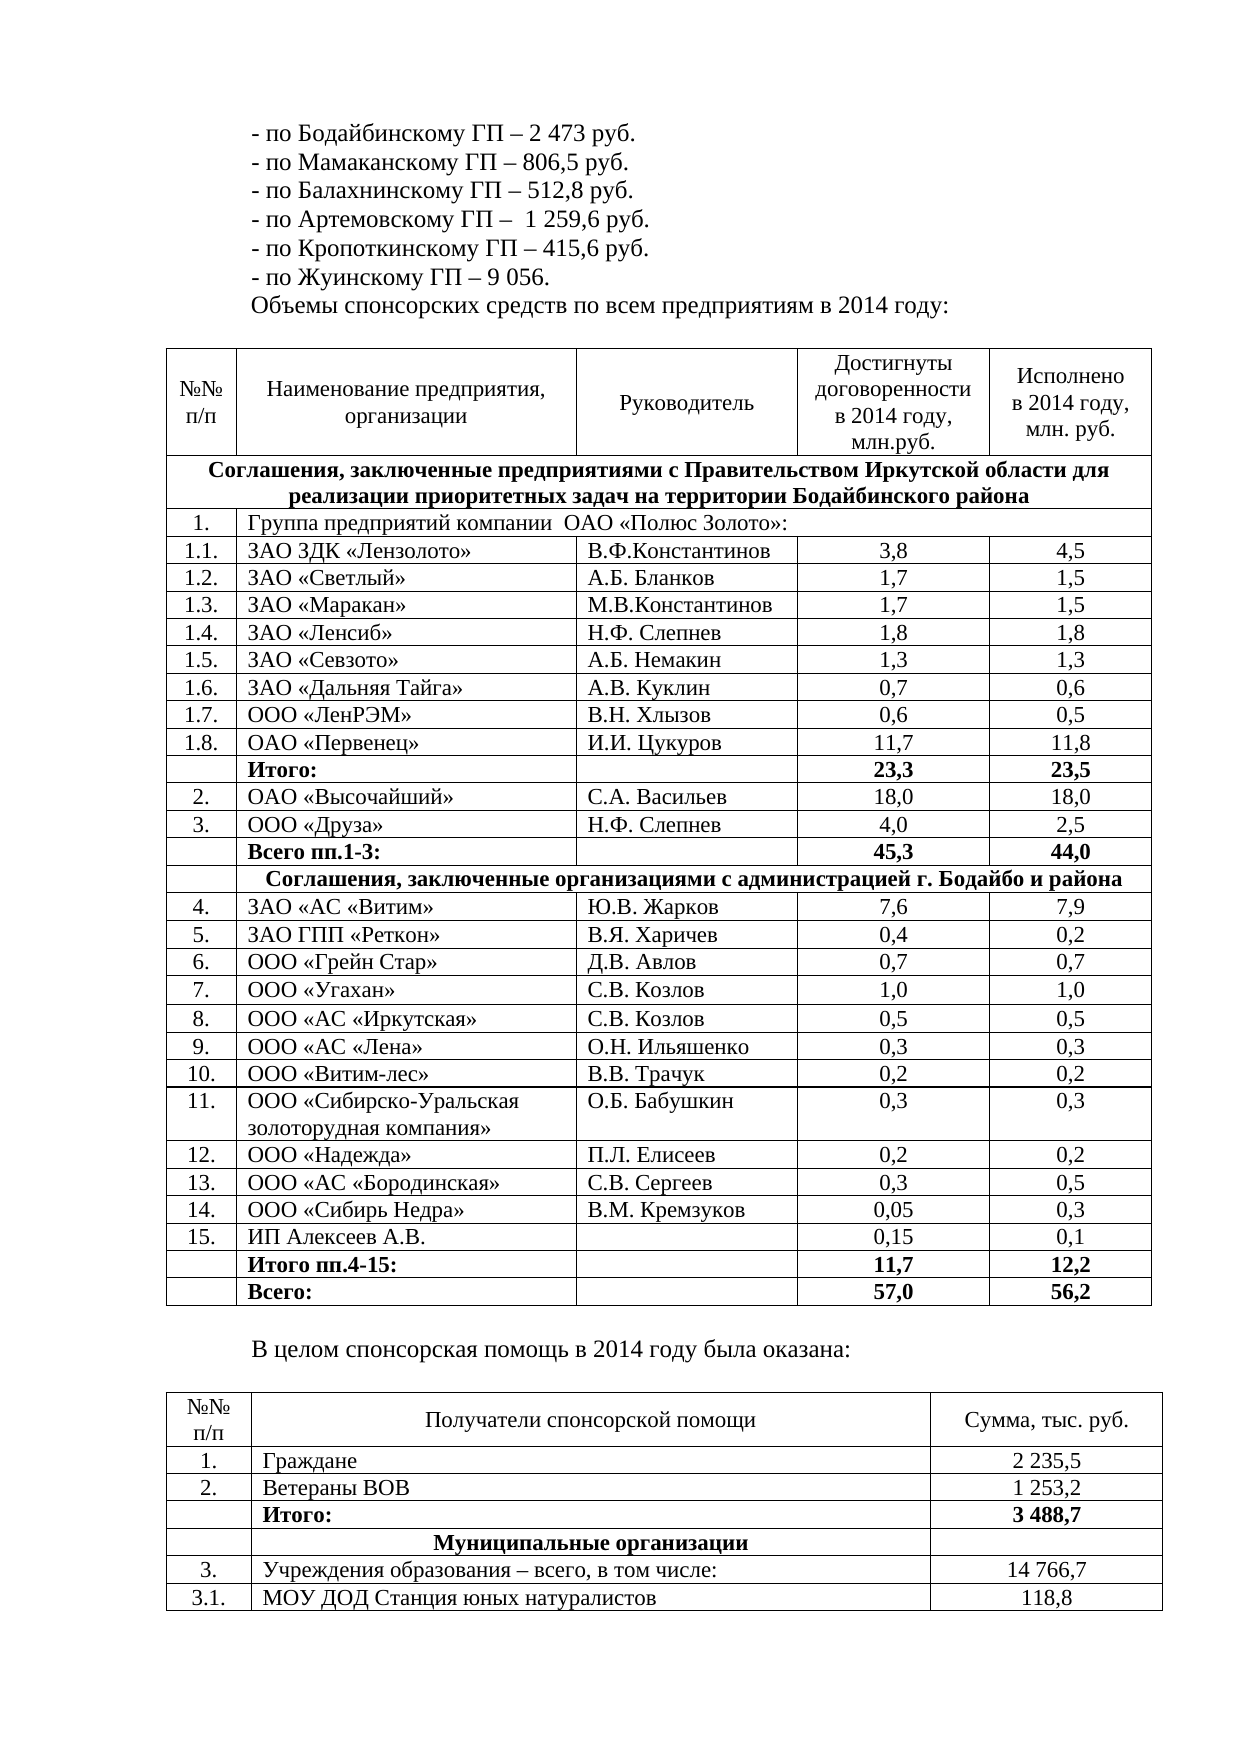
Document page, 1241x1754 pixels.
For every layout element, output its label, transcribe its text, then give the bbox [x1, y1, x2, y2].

table_cell 13. [167, 1169, 236, 1195]
table_cell 11,8 [990, 729, 1151, 755]
table_cell ООО «Сибирь Недра» [237, 1196, 576, 1222]
table_cell [167, 866, 236, 892]
table_cell В.Ф.Константинов [577, 537, 797, 563]
table_cell 44,0 [990, 838, 1151, 864]
table_cell [167, 756, 236, 782]
table_cell 15. [167, 1224, 236, 1250]
table_cell [167, 1529, 251, 1555]
table_cell [931, 1529, 1162, 1555]
table_cell 0,5 [990, 701, 1151, 727]
table_cell 18,0 [798, 783, 989, 810]
table_cell [577, 1224, 797, 1250]
table_cell М.В.Константинов [577, 592, 797, 618]
table_cell 2. [167, 1474, 251, 1500]
table_cell 3 488,7 [931, 1501, 1162, 1528]
table_cell Итого: [237, 756, 576, 782]
table_cell Группа предприятий компании ОАО «Полюс Золото»: [237, 509, 1151, 536]
table_cell [167, 1501, 251, 1528]
table_cell ЗАО «Дальняя Тайга» [237, 674, 576, 700]
table_cell 14 766,7 [931, 1556, 1162, 1583]
table_header №№ п/п [167, 1393, 251, 1446]
table_cell Соглашения, заключенные организациями с администрацией г. Бодайбо и района [237, 866, 1151, 892]
table_cell 0,5 [990, 1169, 1151, 1195]
table_cell В.М. Кремзуков [577, 1196, 797, 1222]
table_cell С.В. Козлов [577, 976, 797, 1003]
table_cell 0,2 [990, 921, 1151, 947]
table_cell ОАО «Первенец» [237, 729, 576, 755]
table_cell ЗАО ГПП «Реткон» [237, 921, 576, 947]
table_cell ООО «Сибирско-Уральская золоторудная компания» [237, 1088, 576, 1140]
table_cell 12,2 [990, 1251, 1151, 1277]
table_cell 11,7 [798, 1251, 989, 1277]
table_cell Ю.В. Жарков [577, 893, 797, 920]
table_cell 1.6. [167, 674, 236, 700]
table_cell И.И. Цукуров [577, 729, 797, 755]
table_cell ИП Алексеев А.В. [237, 1224, 576, 1250]
text - по Мамаканскому ГП – 806,5 руб. [177, 147, 1152, 176]
table_cell 1,3 [798, 646, 989, 673]
table_cell 1,0 [990, 976, 1151, 1003]
text - по Балахнинскому ГП – 512,8 руб. [177, 176, 1152, 204]
table_cell [167, 1251, 236, 1277]
table_cell [577, 1278, 797, 1304]
table_cell 3,8 [798, 537, 989, 563]
table_cell [577, 756, 797, 782]
table_cell 1.7. [167, 701, 236, 727]
table_cell 0,2 [990, 1060, 1151, 1086]
table_cell В.Я. Харичев [577, 921, 797, 947]
table_cell 5. [167, 921, 236, 947]
table_cell 0,2 [798, 1141, 989, 1168]
table_cell 14. [167, 1196, 236, 1222]
table_cell 4,5 [990, 537, 1151, 563]
table_cell 1.2. [167, 564, 236, 591]
table_cell 1. [167, 509, 236, 536]
table_cell ОАО «Высочайший» [237, 783, 576, 810]
table_cell 0,3 [798, 1088, 989, 1140]
table_cell Соглашения, заключенные предприятиями с Правительством Иркутской области для реализации приоритетных задач на территории Бодайбинского района [167, 456, 1151, 508]
table_cell 9. [167, 1033, 236, 1059]
table_cell [577, 1251, 797, 1277]
table_cell 1.1. [167, 537, 236, 563]
table_cell 57,0 [798, 1278, 989, 1304]
table_cell 56,2 [990, 1278, 1151, 1304]
table_cell А.Б. Бланков [577, 564, 797, 591]
table_cell 3. [167, 811, 236, 837]
table_cell 3.1. [167, 1584, 251, 1610]
table_cell 4,0 [798, 811, 989, 837]
table_cell Н.Ф. Слепнев [577, 619, 797, 645]
table_cell 1 253,2 [931, 1474, 1162, 1500]
table_cell 1.3. [167, 592, 236, 618]
table_cell 45,3 [798, 838, 989, 864]
table_cell 11. [167, 1088, 236, 1140]
table_cell МОУ ДОД Станция юных натуралистов [252, 1584, 930, 1610]
table_cell ЗАО «Ленсиб» [237, 619, 576, 645]
table_cell ЗАО ЗДК «Лензолото» [237, 537, 576, 563]
text - по Бодайбинскому ГП – 2 473 руб. [177, 118, 1152, 147]
table_cell Муниципальные организации [252, 1529, 930, 1555]
table_cell 2. [167, 783, 236, 810]
table_cell 1,7 [798, 564, 989, 591]
text В целом спонсорская помощь в 2014 году была оказана: [177, 1334, 1152, 1363]
text Объемы спонсорских средств по всем предприятиям в 2014 году: [177, 291, 1152, 319]
table_cell Граждане [252, 1447, 930, 1473]
table_cell ЗАО «Севзото» [237, 646, 576, 673]
table_cell 0,3 [990, 1088, 1151, 1140]
table_cell ООО «Грейн Стар» [237, 949, 576, 975]
table_header Получатели спонсорской помощи [252, 1393, 930, 1446]
table_cell [577, 838, 797, 864]
table_cell ЗАО «Маракан» [237, 592, 576, 618]
table_cell 10. [167, 1060, 236, 1086]
text - по Жуинскому ГП – 9 056. [177, 262, 1152, 291]
table_cell 23,5 [990, 756, 1151, 782]
table_cell ООО «Витим-лес» [237, 1060, 576, 1086]
table_cell Всего пп.1-3: [237, 838, 576, 864]
table_cell 118,8 [931, 1584, 1162, 1610]
table_cell 23,3 [798, 756, 989, 782]
table_cell 0,3 [990, 1033, 1151, 1059]
table_cell Учреждения образования – всего, в том числе: [252, 1556, 930, 1583]
table_cell 4. [167, 893, 236, 920]
table_cell О.Б. Бабушкин [577, 1088, 797, 1140]
table_cell 8. [167, 1005, 236, 1032]
table_cell ООО «Угахан» [237, 976, 576, 1003]
table_cell Ветераны ВОВ [252, 1474, 930, 1500]
table_cell [167, 1278, 236, 1304]
table_cell Н.Ф. Слепнев [577, 811, 797, 837]
table_cell ЗАО «АС «Витим» [237, 893, 576, 920]
table_cell 0,6 [990, 674, 1151, 700]
table_header Достигнуты договоренности в 2014 году, млн.руб. [798, 349, 989, 454]
table_cell А.Б. Немакин [577, 646, 797, 673]
table_header №№ п/п [167, 349, 236, 454]
table_cell 7,9 [990, 893, 1151, 920]
table_cell ООО «АС «Бородинская» [237, 1169, 576, 1195]
table_cell ООО «Друза» [237, 811, 576, 837]
table_cell 0,6 [798, 701, 989, 727]
table_cell 18,0 [990, 783, 1151, 810]
table_cell 0,5 [798, 1005, 989, 1032]
table_cell Д.В. Авлов [577, 949, 797, 975]
table_header Исполнено в 2014 году, млн. руб. [990, 349, 1151, 454]
table_cell 1.4. [167, 619, 236, 645]
table_cell 7,6 [798, 893, 989, 920]
table_cell 7. [167, 976, 236, 1003]
table_cell ЗАО «Светлый» [237, 564, 576, 591]
table_cell 3. [167, 1556, 251, 1583]
table_cell ООО «АС «Иркутская» [237, 1005, 576, 1032]
table_cell С.А. Васильев [577, 783, 797, 810]
table_cell С.В. Сергеев [577, 1169, 797, 1195]
table_cell Всего: [237, 1278, 576, 1304]
table_cell 0,5 [990, 1005, 1151, 1032]
table_cell 6. [167, 949, 236, 975]
text - по Артемовскому ГП – 1 259,6 руб. [177, 204, 1152, 233]
table_cell 0,4 [798, 921, 989, 947]
table_cell 1,8 [798, 619, 989, 645]
table_cell 12. [167, 1141, 236, 1168]
table_cell 11,7 [798, 729, 989, 755]
table_cell 0,2 [798, 1060, 989, 1086]
table_cell 0,2 [990, 1141, 1151, 1168]
table_header Сумма, тыс. руб. [931, 1393, 1162, 1446]
table_header Наименование предприятия, организации [237, 349, 576, 454]
table_cell ООО «Надежда» [237, 1141, 576, 1168]
table_cell Итого пп.4-15: [237, 1251, 576, 1277]
table_cell 0,15 [798, 1224, 989, 1250]
table_cell В.Н. Хлызов [577, 701, 797, 727]
table_cell 1,0 [798, 976, 989, 1003]
table_cell 1,3 [990, 646, 1151, 673]
table_cell 0,3 [798, 1169, 989, 1195]
table_cell О.Н. Ильяшенко [577, 1033, 797, 1059]
table_header Руководитель [577, 349, 797, 454]
table_cell 0,3 [990, 1196, 1151, 1222]
table_cell 1,7 [798, 592, 989, 618]
table_cell В.В. Трачук [577, 1060, 797, 1086]
table_cell ООО «ЛенРЭМ» [237, 701, 576, 727]
table_cell 0,7 [798, 674, 989, 700]
table_cell 1.5. [167, 646, 236, 673]
table_cell 1,5 [990, 592, 1151, 618]
table_cell ООО «АС «Лена» [237, 1033, 576, 1059]
table_cell 1. [167, 1447, 251, 1473]
table_cell 1.8. [167, 729, 236, 755]
table_cell 0,3 [798, 1033, 989, 1059]
table_cell 0,7 [990, 949, 1151, 975]
text - по Кропоткинскому ГП – 415,6 руб. [177, 233, 1152, 262]
table_cell 2 235,5 [931, 1447, 1162, 1473]
table_cell 2,5 [990, 811, 1151, 837]
table_cell 0,7 [798, 949, 989, 975]
table_cell 0,05 [798, 1196, 989, 1222]
table_cell А.В. Куклин [577, 674, 797, 700]
table_cell П.Л. Елисеев [577, 1141, 797, 1168]
table_cell С.В. Козлов [577, 1005, 797, 1032]
table_cell 1,8 [990, 619, 1151, 645]
table_cell Итого: [252, 1501, 930, 1528]
table_cell [167, 838, 236, 864]
table_cell 1,5 [990, 564, 1151, 591]
table_cell 0,1 [990, 1224, 1151, 1250]
